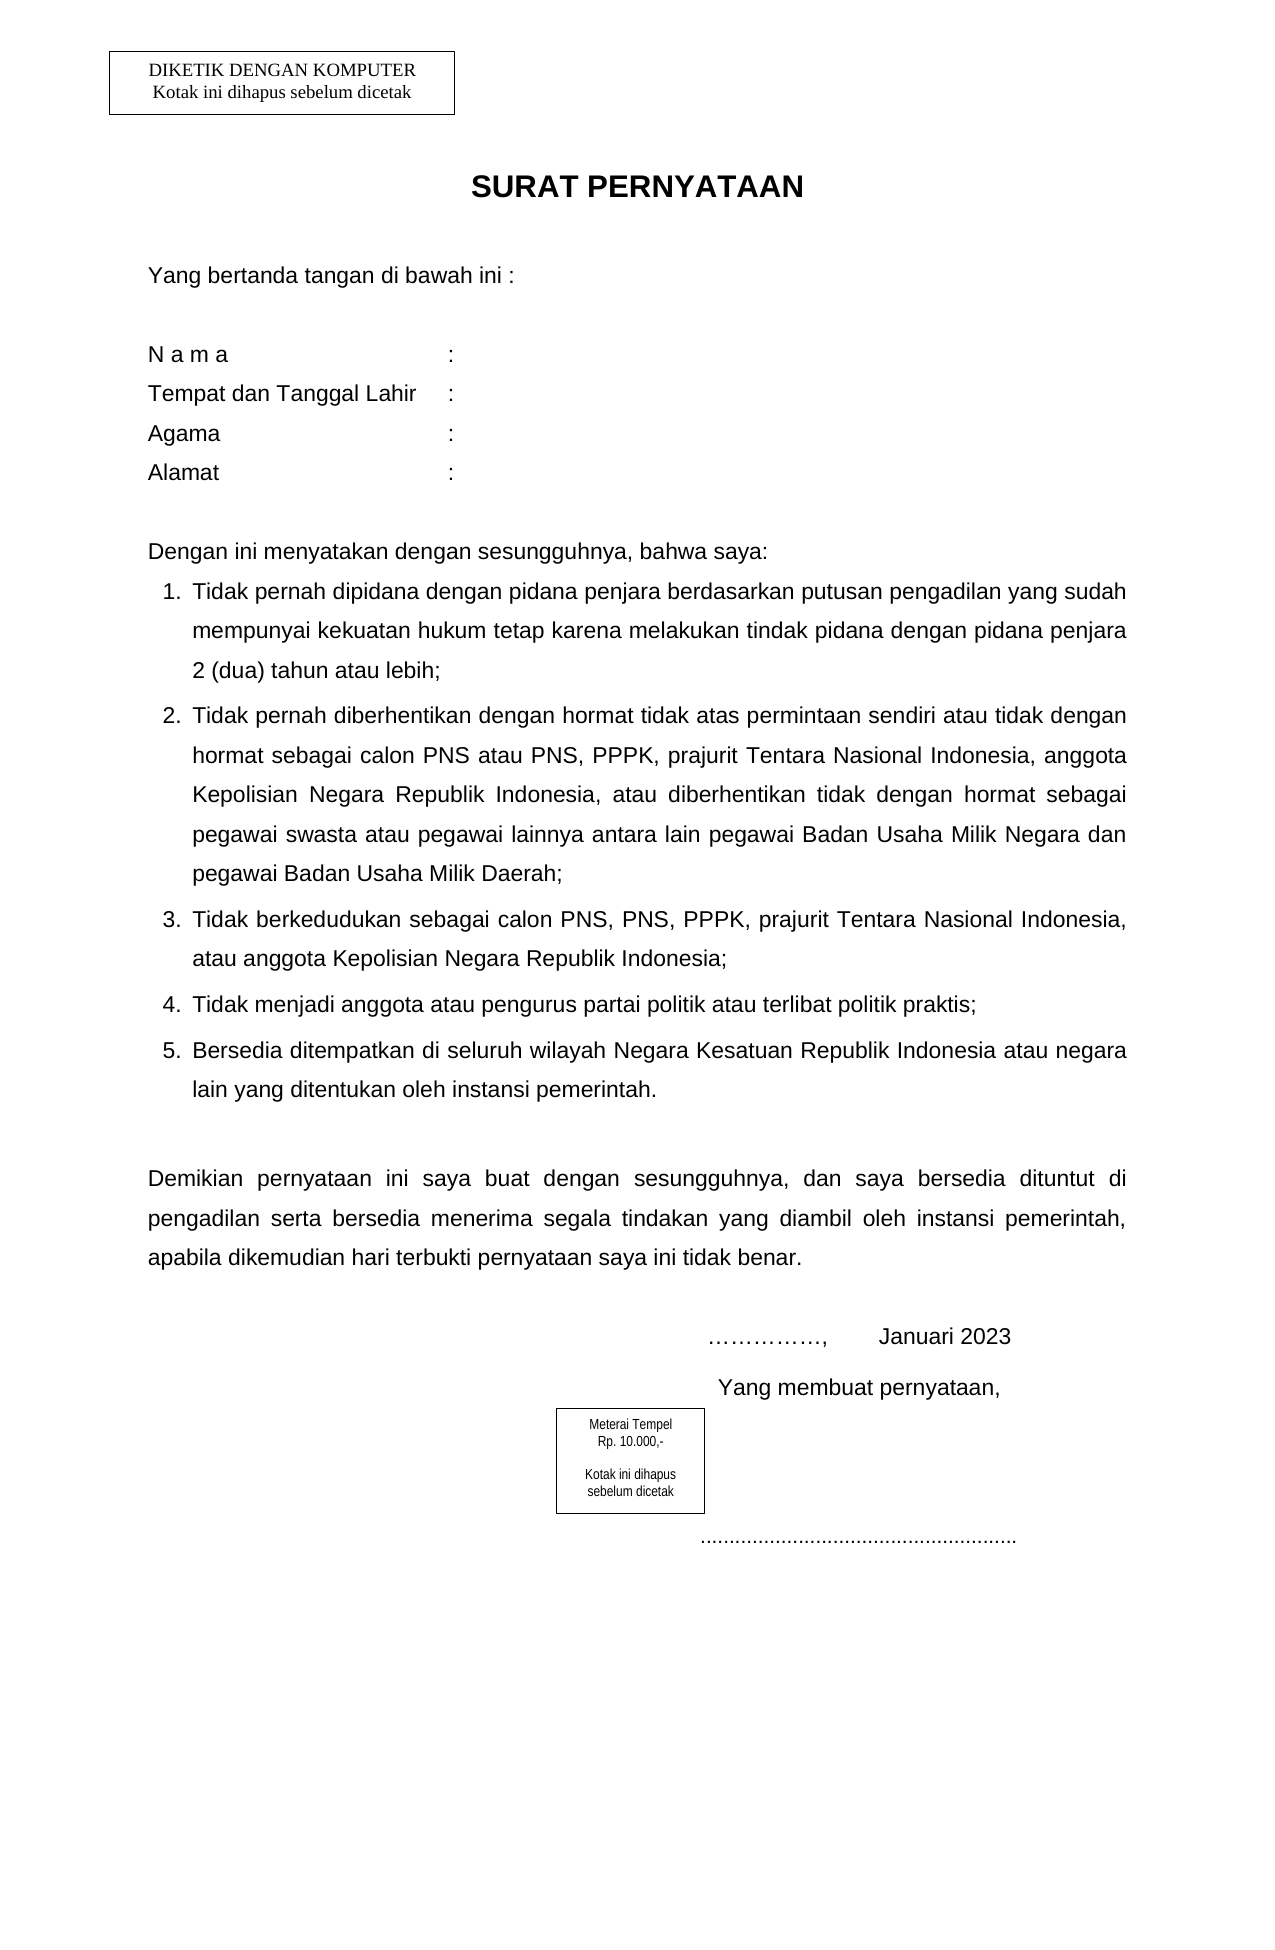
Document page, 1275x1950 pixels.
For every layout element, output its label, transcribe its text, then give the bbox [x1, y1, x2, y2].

text Dengan ini menyatakan dengan sesungguhnya, bahwa saya: [148, 538, 1127, 564]
list Tidak pernah diberhentikan dengan hormat tidak atas permintaan sendiri atau tidak dengan hormat sebagai calon PNS atau PNS, PPPK, prajurit Tentara Nasional Indonesia, anggota Kepolisian Negara Republik Indonesia, atau diberhentikan tidak dengan hormat sebagai pegawai swasta atau pegawai lainnya antara lain pegawai Badan Usaha Milik Negara dan pegawai Badan Usaha Milik Daerah; [162, 702, 1127, 887]
text Tempat dan Tanggal Lahir : [148, 380, 1127, 407]
text Demikian pernyataan ini saya buat dengan sesungguhnya, dan saya bersedia dituntut di pengadilan serta bersedia menerima segala tindakan yang diambil oleh instansi pemerintah, apabila dikemudian hari terbukti pernyataan saya ini tidak benar. [148, 1165, 1127, 1271]
text Yang membuat pernyataan, [591, 1373, 1127, 1400]
list Tidak pernah dipidana dengan pidana penjara berdasarkan putusan pengadilan yang sudah mempunyai kekuatan hukum tetap karena melakukan tindak pidana dengan pidana penjara 2 (dua) tahun atau lebih; [162, 578, 1127, 683]
list Tidak menjadi anggota atau pengurus partai politik atau terlibat politik praktis; [162, 991, 1127, 1017]
text ……………, Januari 2023 [591, 1323, 1127, 1349]
text SURAT PERNYATAAN [148, 168, 1127, 204]
text ....................................................... [591, 1524, 1127, 1548]
text Agama : [148, 420, 1127, 446]
list Tidak berkedudukan sebagai calon PNS, PNS, PPPK, prajurit Tentara Nasional Indonesia, atau anggota Kepolisian Negara Republik Indonesia; [162, 906, 1127, 972]
text N a m a : [148, 341, 1127, 367]
text Alamat : [148, 459, 1127, 486]
text Yang bertanda tangan di bawah ini : [148, 262, 1127, 288]
list Bersedia ditempatkan di seluruh wilayah Negara Kesatuan Republik Indonesia atau negara lain yang ditentukan oleh instansi pemerintah. [162, 1037, 1127, 1103]
